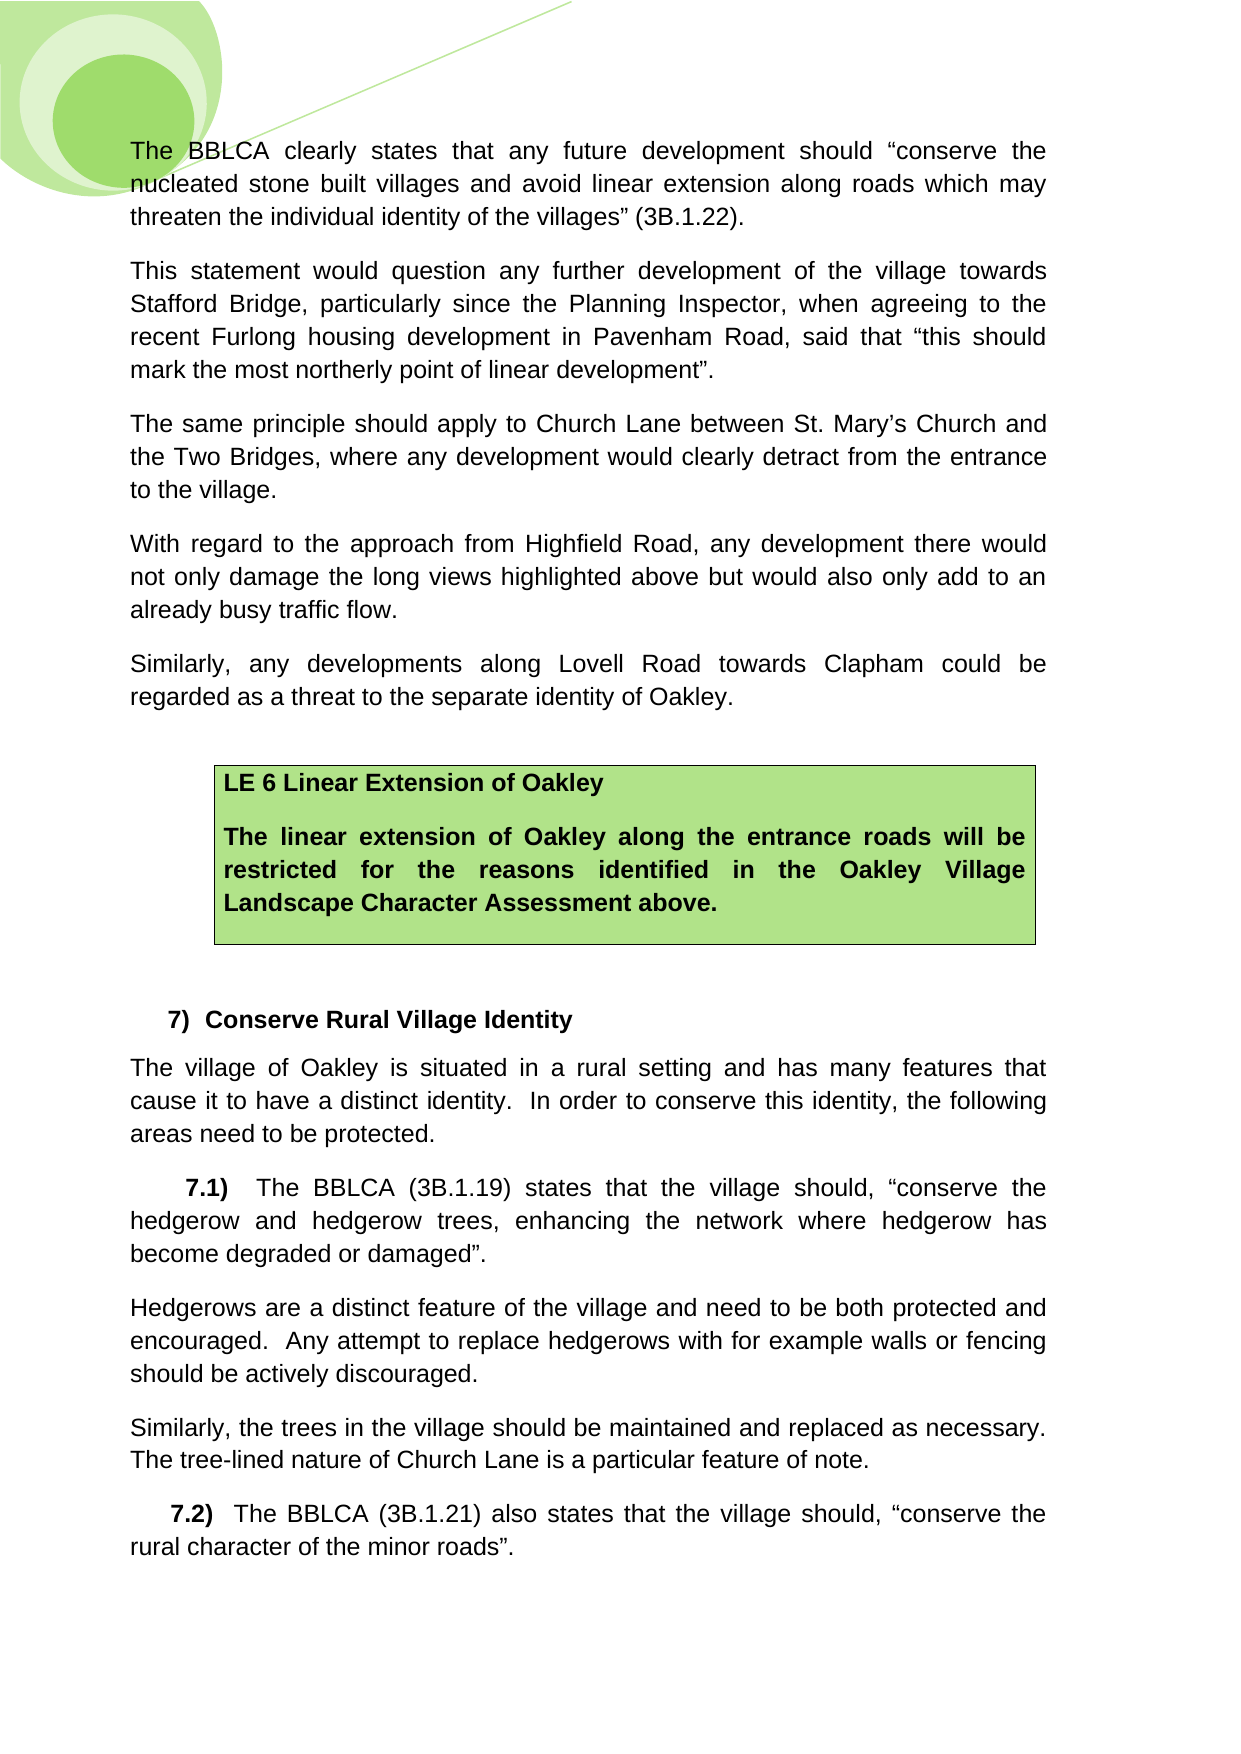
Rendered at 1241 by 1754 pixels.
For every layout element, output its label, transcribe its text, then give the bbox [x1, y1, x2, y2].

text Hedgerows are a distinct feature of the village and need to be both protected and encouraged. Any attempt to replace hedgerows with for example walls or fencing should be actively discouraged. [130, 1293, 1048, 1387]
list Conserve Rural Village Identity [167, 1005, 1048, 1034]
text 7.1) The BBLCA (3B.1.19) states that the village should, “conserve the hedgerow and hedgerow trees, enhancing the network where hedgerow has become degraded or damaged”. [130, 1173, 1048, 1267]
text The BBLCA clearly states that any future development should “conserve the nucleated stone built villages and avoid linear extension along roads which may threaten the individual identity of the villages” (3B.1.22). [130, 136, 1048, 231]
text This statement would question any further development of the village towards Stafford Bridge, particularly since the Planning Inspector, when agreeing to the recent Furlong housing development in Pavenham Road, said that “this should mark the most northerly point of linear development”. [130, 256, 1048, 384]
text The village of Oakley is situated in a rural setting and has many features that cause it to have a distinct identity. In order to conserve this identity, the following areas need to be protected. [130, 1053, 1048, 1148]
text 7.2) The BBLCA (3B.1.21) also states that the village should, “conserve the rural character of the minor roads”. [130, 1499, 1048, 1561]
text With regard to the approach from Highfield Road, any development there would not only damage the long views highlighted above but would also only add to an already busy traffic flow. [130, 529, 1048, 624]
text The same principle should apply to Church Lane between St. Mary’s Church and the Two Bridges, where any development would clearly detract from the entrance to the village. [130, 409, 1048, 504]
text Similarly, the trees in the village should be maintained and replaced as necessary. The tree-lined nature of Church Lane is a particular feature of note. [130, 1412, 1048, 1474]
text Similarly, any developments along Lovell Road towards Clapham could be regarded as a threat to the separate identity of Oakley. [130, 649, 1048, 711]
